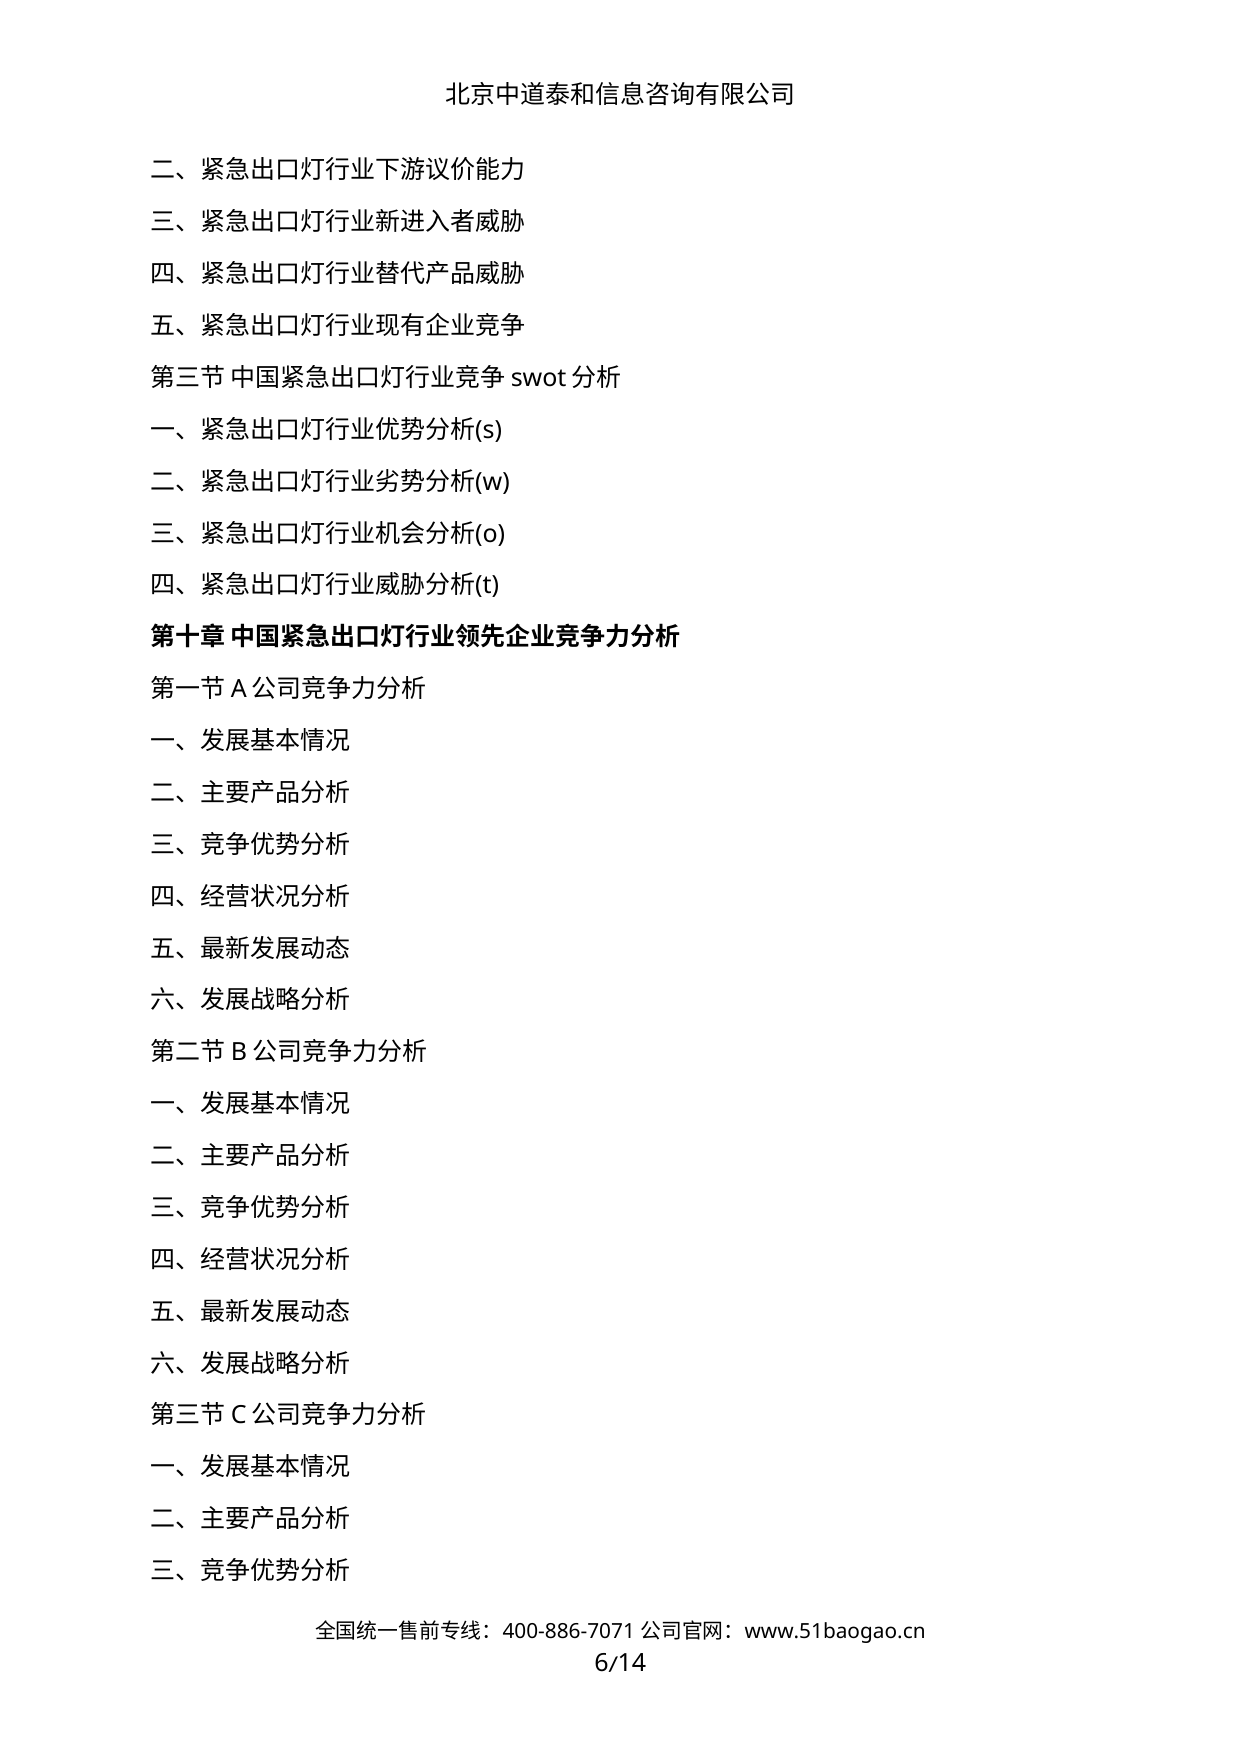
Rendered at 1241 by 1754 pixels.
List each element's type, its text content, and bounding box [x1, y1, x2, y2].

text 一、发展基本情况 [150, 1447, 1090, 1483]
text 第三节 C公司竞争力分析 [150, 1395, 1090, 1431]
text 六、发展战略分析 [150, 1343, 1090, 1379]
text 六、发展战略分析 [150, 980, 1090, 1016]
text 一、紧急出口灯行业优势分析(s) [150, 409, 1090, 446]
text 四、紧急出口灯行业威胁分析(t) [150, 565, 1090, 601]
text 第二节 B公司竞争力分析 [150, 1032, 1090, 1068]
text 三、竞争优势分析 [150, 824, 1090, 861]
text 第一节 A公司竞争力分析 [150, 669, 1090, 705]
text 三、竞争优势分析 [150, 1551, 1090, 1587]
text 四、经营状况分析 [150, 1239, 1090, 1276]
text 五、最新发展动态 [150, 928, 1090, 964]
text 四、紧急出口灯行业替代产品威胁 [150, 254, 1090, 290]
text 二、紧急出口灯行业劣势分析(w) [150, 461, 1090, 497]
text 一、发展基本情况 [150, 1084, 1090, 1120]
text 二、主要产品分析 [150, 1499, 1090, 1535]
text 第十章 中国紧急出口灯行业领先企业竞争力分析 [150, 617, 1090, 653]
text 五、最新发展动态 [150, 1291, 1090, 1327]
text 三、紧急出口灯行业机会分析(o) [150, 513, 1090, 549]
text 二、紧急出口灯行业下游议价能力 [150, 150, 1090, 186]
text 二、主要产品分析 [150, 1136, 1090, 1172]
text 二、主要产品分析 [150, 772, 1090, 809]
text 四、经营状况分析 [150, 876, 1090, 912]
text 三、紧急出口灯行业新进入者威胁 [150, 202, 1090, 238]
text 一、发展基本情况 [150, 721, 1090, 757]
text 三、竞争优势分析 [150, 1187, 1090, 1224]
text 五、紧急出口灯行业现有企业竞争 [150, 306, 1090, 342]
text 第三节 中国紧急出口灯行业竞争swot分析 [150, 357, 1090, 394]
